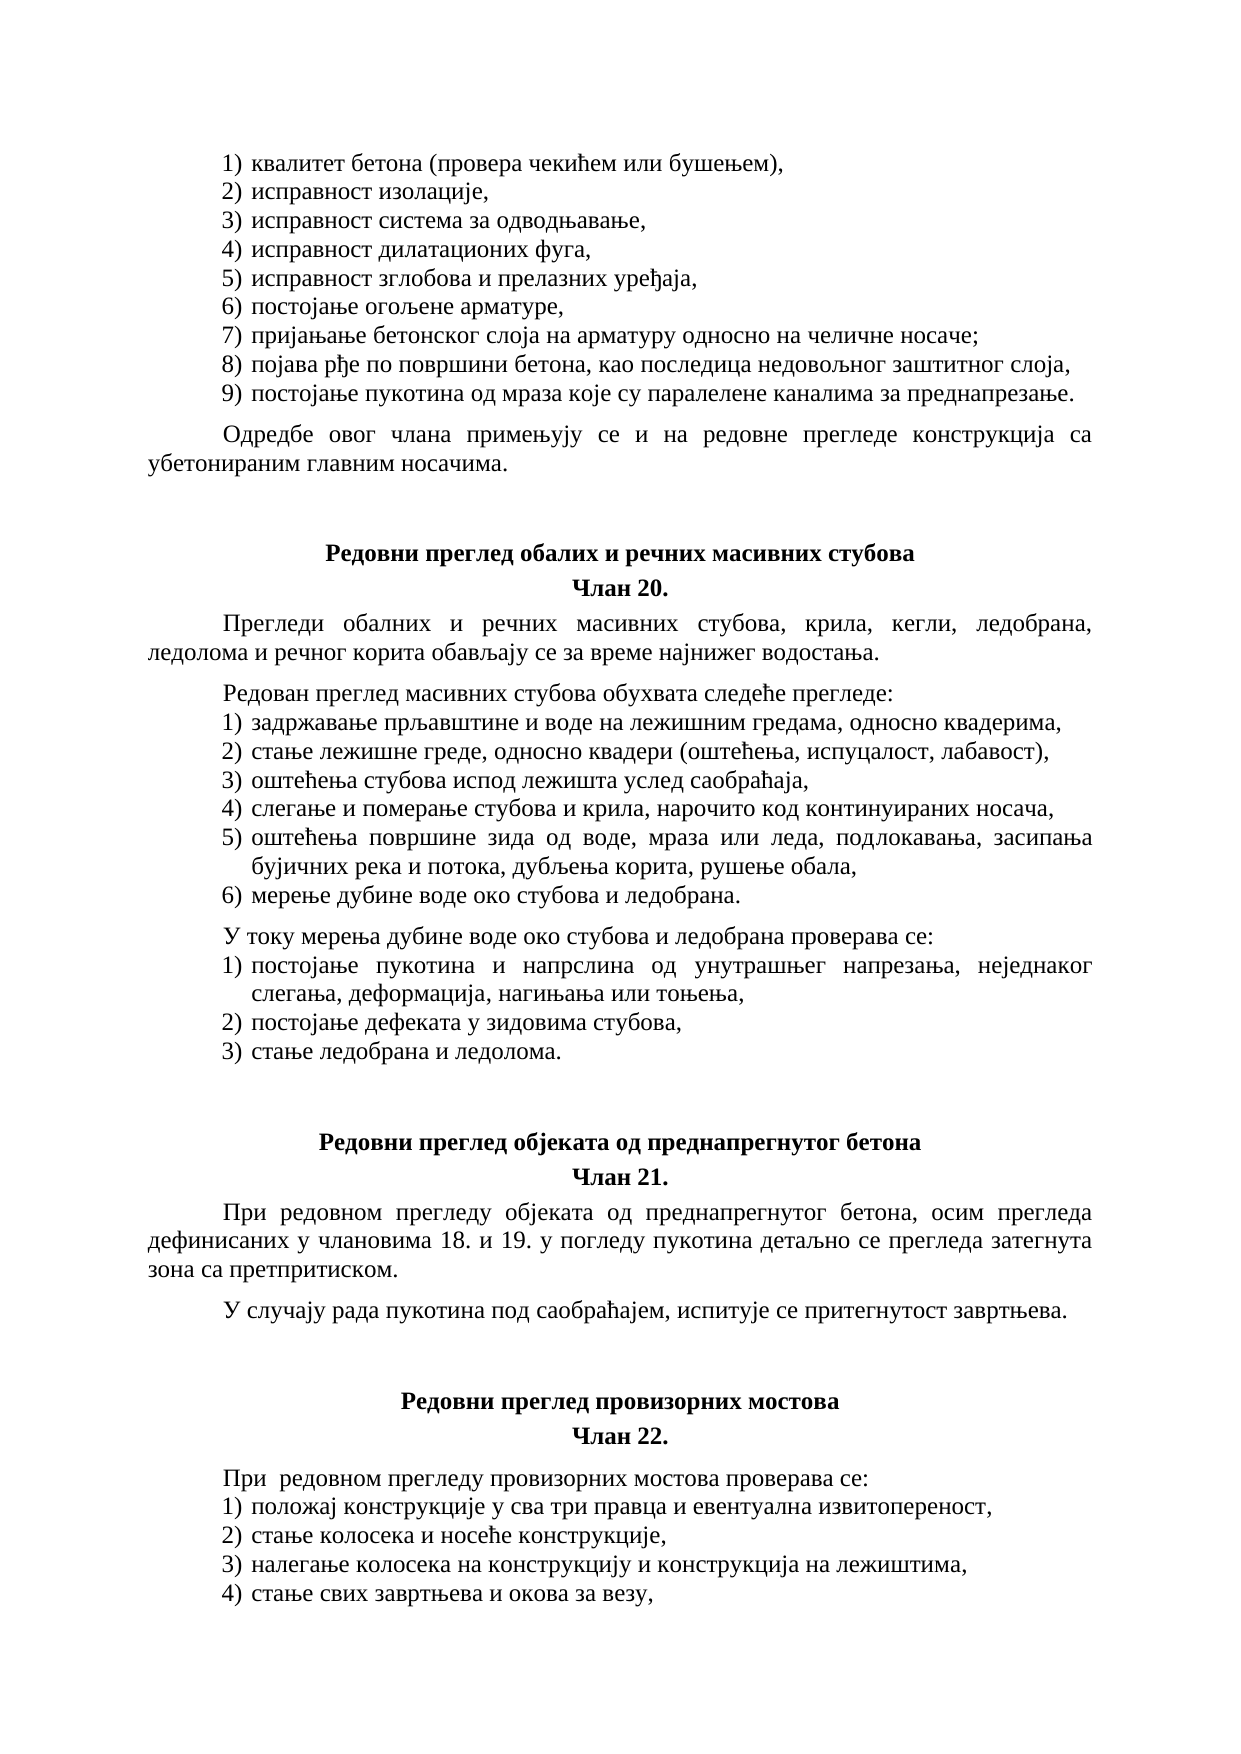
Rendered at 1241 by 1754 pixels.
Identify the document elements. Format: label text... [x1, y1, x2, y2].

text Прегледи обалних и речних масивних стубова, крила, кегли, ледобрана, ледолома и речног корита обављају се за време најнижег водостања. [148, 608, 1093, 666]
list положај конструкције у сва три правца и евентуална извитопереност, [221, 1491, 1093, 1520]
list налегање колосека на конструкцију и конструкција на лежиштима, [221, 1549, 1093, 1578]
subtitle Редовни преглед обалих и речних масивних стубова [148, 538, 1093, 567]
subtitle Члан 20. [148, 573, 1093, 602]
list оштећења површине зида од воде, мраза или леда, подлокавања, засипања бујичних река и потока, дубљења корита, рушење обала, [221, 822, 1093, 880]
subtitle Члан 22. [148, 1421, 1093, 1450]
subtitle Члан 21. [148, 1162, 1093, 1191]
list слегање и померање стубова и крила, нарочито код континуираних носача, [221, 793, 1093, 822]
text При редовном прегледу провизорних мостова проверава се: [148, 1463, 1093, 1491]
list постојање огољене арматуре, [221, 291, 1093, 320]
list постојање дефеката у зидовима стубова, [221, 1007, 1093, 1036]
list постојање пукотина од мраза које су паралелене каналима за преднапрезање. [221, 378, 1093, 406]
subtitle Редовни преглед објеката од преднапрегнутог бетона [148, 1127, 1093, 1156]
list исправност системa за одводњавање, [221, 205, 1093, 234]
list стање свих завртњева и окова за везу, [221, 1578, 1093, 1606]
list квалитет бетона (провера чекићем или бушењем), [221, 148, 1093, 176]
text При редовном прегледу објеката од преднапрегнутог бетона, осим прегледа дефинисаних у члановима 18. и 19. у погледу пукотина детаљно се прегледа затегнута зона са претпритиском. [148, 1197, 1093, 1283]
list исправност изолације, [221, 176, 1093, 205]
list задржавање прљавштине и воде на лежишним гредама, односно квадерима, [221, 707, 1093, 736]
list појава рђе по површини бетона, као последица недовољног заштитног слоја, [221, 349, 1093, 378]
list стање колосека и носеће конструкције, [221, 1520, 1093, 1549]
list исправност дилатационих фуга, [221, 234, 1093, 263]
text Одредбе овог члана примењују се и на редовне прегледе конструкција са убетонираним главним носачима. [148, 419, 1093, 476]
list исправност зглобова и прелазних уређаја, [221, 263, 1093, 291]
text Редован преглед масивних стубова обухвата следеће прегледе: [148, 678, 1093, 707]
text У случају рада пукотина под саобраћајем, испитује се притегнутост завртњева. [148, 1296, 1093, 1324]
text У току мерења дубине воде око стубова и ледобрана проверава се: [148, 921, 1093, 950]
subtitle Редовни преглед провизорних мостова [148, 1386, 1093, 1415]
list пријањање бетонског слоја на арматуру односно на челичне носаче; [221, 320, 1093, 349]
list мерење дубине воде око стубова и ледобрана. [221, 880, 1093, 908]
list постојање пукотина и напрслина од унутрашњег напрезања, неједнаког слегања, деформација, нагињања или тоњења, [221, 950, 1093, 1007]
list стање лежишне греде, односно квадери (оштећења, испуцалост, лабавост), [221, 736, 1093, 765]
list стање ледобрана и ледолома. [221, 1036, 1093, 1065]
list оштећења стубова испод лежишта услед саобраћаја, [221, 765, 1093, 793]
